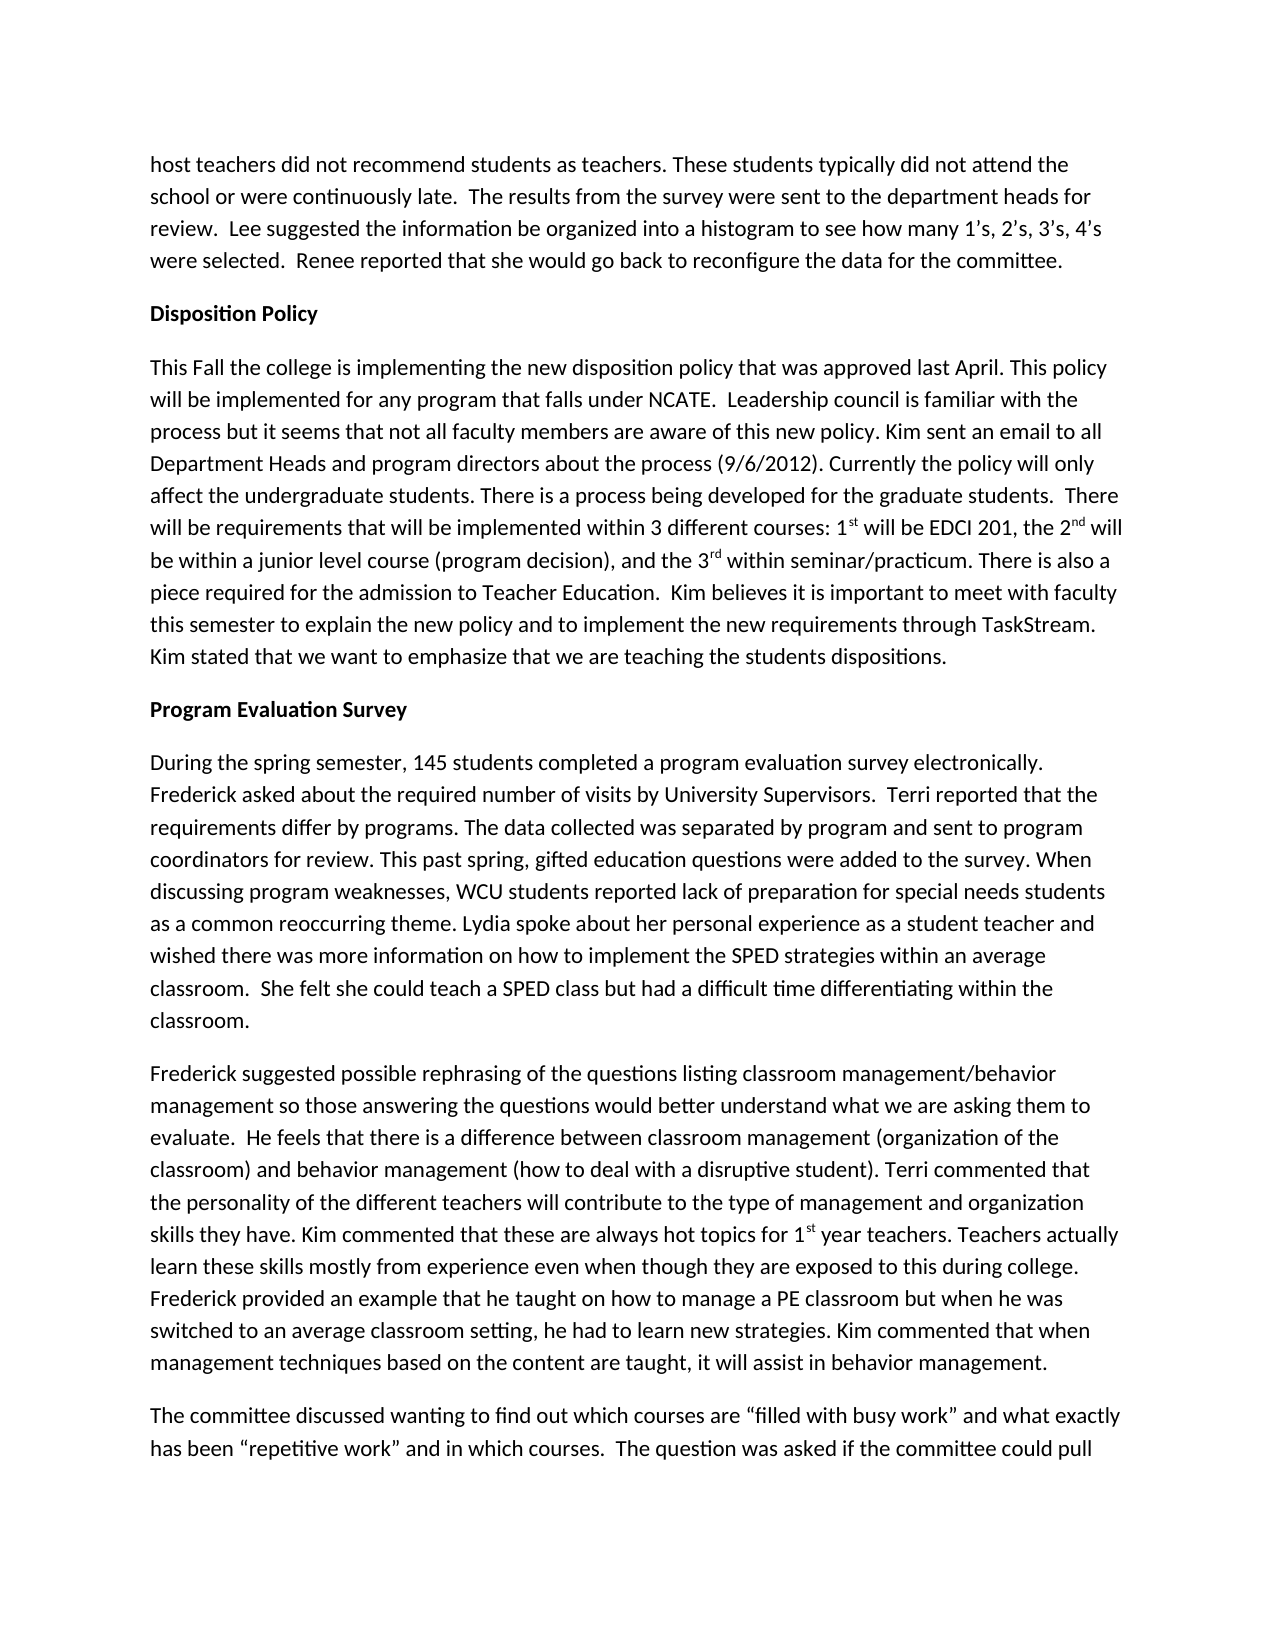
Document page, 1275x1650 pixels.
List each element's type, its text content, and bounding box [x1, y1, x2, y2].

text Disposition Policy [150, 299, 1125, 328]
text This Fall the college is implementing the new disposition policy that was approved last April. This policy will be implemented for any program that falls under NCATE. Leadership council is familiar with the process but it seems that not all faculty members are aware of this new policy. Kim sent an email to all Department Heads and program directors about the process (9/6/2012). Currently the policy will only affect the undergraduate students. There is a process being developed for the graduate students. There will be requirements that will be implemented within 3 different courses: 1st will be EDCI 201, the 2nd will be within a junior level course (program decision), and the 3rd within seminar/practicum. There is also a piece required for the admission to Teacher Education. Kim believes it is important to meet with faculty this semester to explain the new policy and to implement the new requirements through TaskStream. Kim stated that we want to emphasize that we are teaching the students dispositions. [150, 353, 1125, 670]
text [150, 1402, 1125, 1462]
text Frederick suggested possible rephrasing of the questions listing classroom management/behavior management so those answering the questions would better understand what we are asking them to evaluate. He feels that there is a difference between classroom management (organization of the classroom) and behavior management (how to deal with a disruptive student). Terri commented that the personality of the different teachers will contribute to the type of management and organization skills they have. Kim commented that these are always hot topics for 1st year teachers. Teachers actually learn these skills mostly from experience even when though they are exposed to this during college. Frederick provided an example that he taught on how to manage a PE classroom but when he was switched to an average classroom setting, he had to learn new strategies. Kim commented that when management techniques based on the content are taught, it will assist in behavior management. [150, 1059, 1125, 1377]
text Program Evaluation Survey [150, 695, 1125, 723]
text During the spring semester, 145 students completed a program evaluation survey electronically. Frederick asked about the required number of visits by University Supervisors. Terri reported that the requirements differ by programs. The data collected was separated by program and sent to program coordinators for review. This past spring, gifted education questions were added to the survey. When discussing program weaknesses, WCU students reported lack of preparation for special needs students as a common reoccurring theme. Lydia spoke about her personal experience as a student teacher and wished there was more information on how to implement the SPED strategies within an average classroom. She felt she could teach a SPED class but had a difficult time differentiating within the classroom. [150, 748, 1125, 1034]
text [150, 150, 1125, 274]
